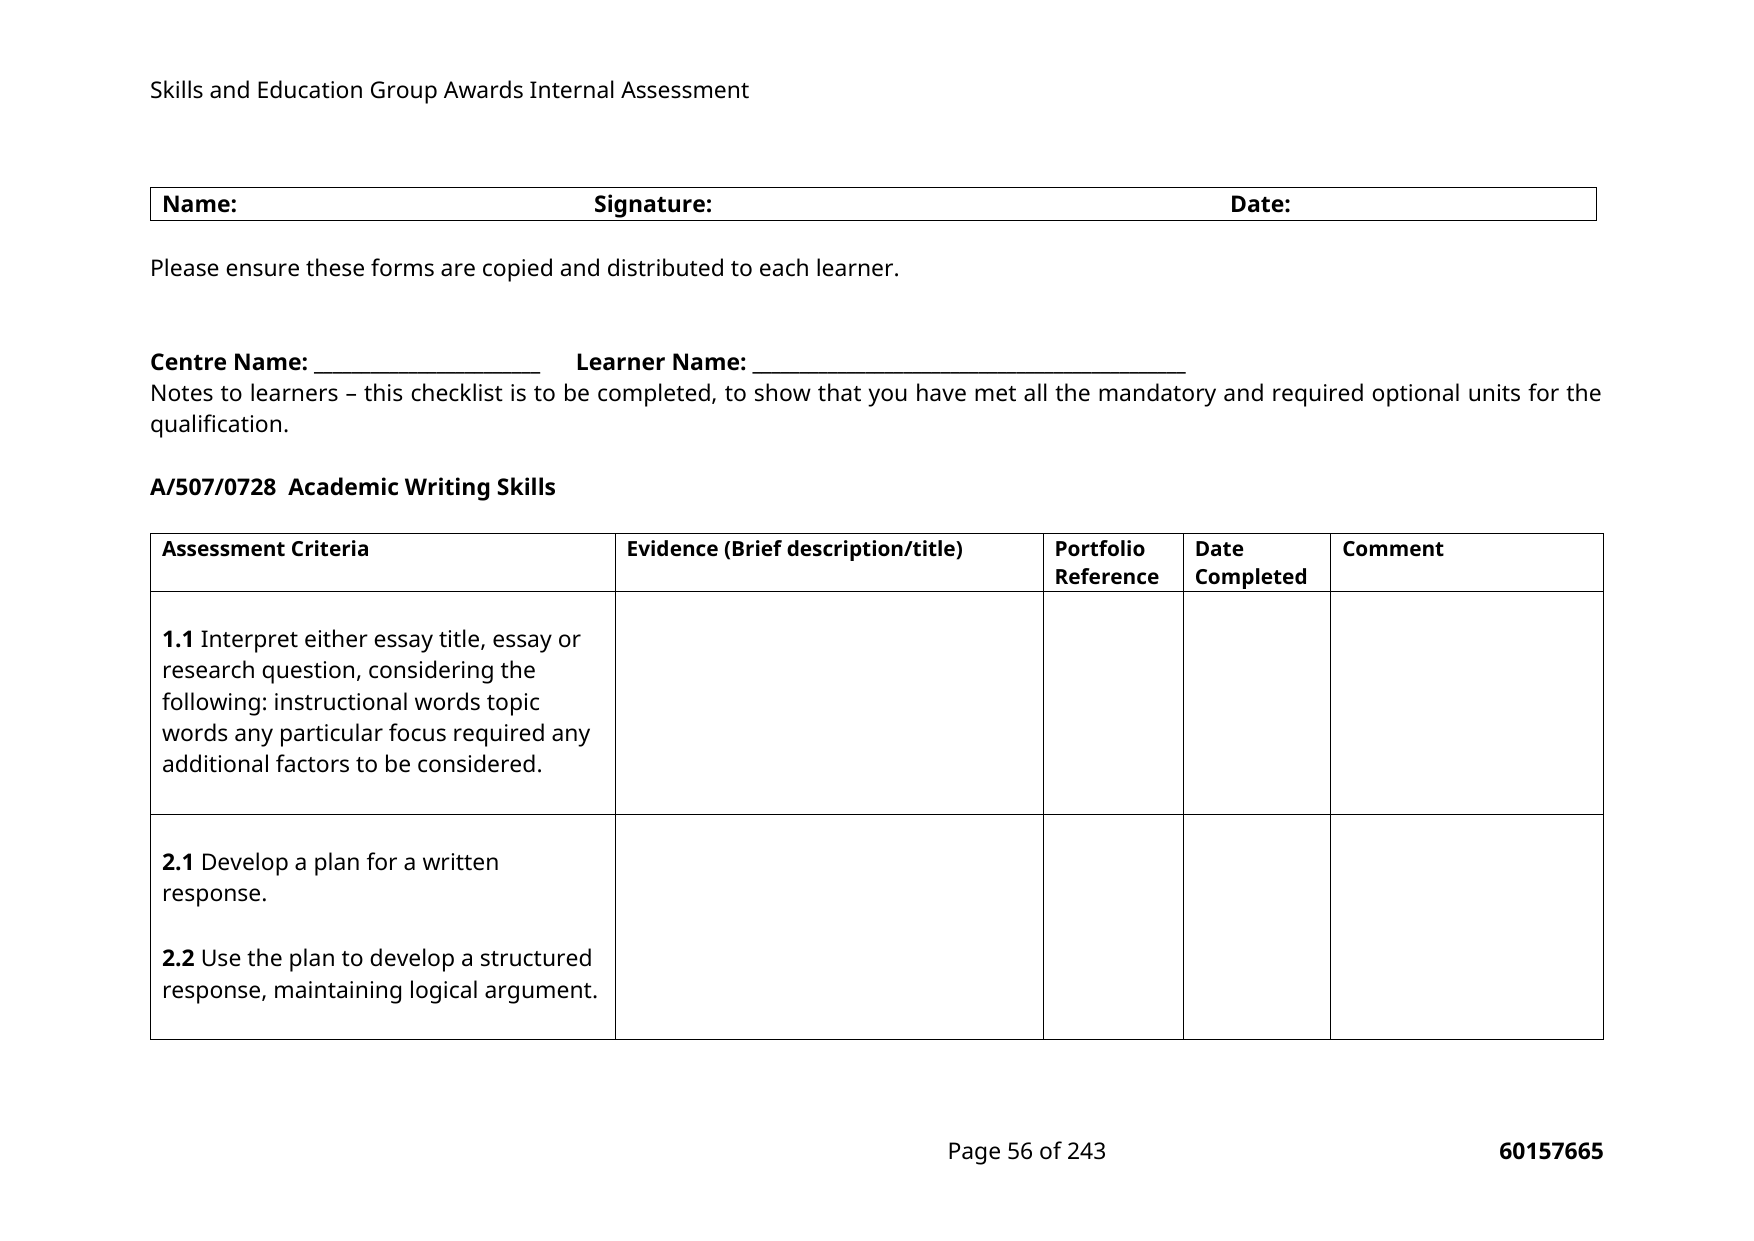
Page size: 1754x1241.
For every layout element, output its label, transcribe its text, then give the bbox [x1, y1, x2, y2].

table_cell 2.1 Develop a plan for a written response. 2.2 Use the plan to develop a structured response, maintaining logical argument. [151, 815, 615, 1039]
text Notes to learners – this checklist is to be completed, to show that you have met all the mandatory and required optional units for the qualification. [150, 377, 1604, 439]
text A/507/0728 Academic Writing Skills [150, 471, 1604, 502]
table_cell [151, 188, 1596, 219]
table_header Assessment Criteria [151, 534, 615, 591]
table_cell 1.1 Interpret either essay title, essay or research question, considering the following: instructional words topic words any particular focus required any additional factors to be considered. [151, 592, 615, 813]
table_header Comment [1331, 534, 1603, 591]
table_cell [1044, 815, 1183, 1039]
table_header Portfolio Reference [1044, 534, 1183, 591]
subtitle Please ensure these forms are copied and distributed to each learner. [150, 252, 1604, 283]
table_cell [616, 815, 1043, 1039]
table_cell [1331, 815, 1603, 1039]
table_cell [1184, 815, 1330, 1039]
table_cell [1331, 592, 1603, 813]
table_header Evidence (Brief description/title) [616, 534, 1043, 591]
table_cell [1044, 592, 1183, 813]
table_cell [1184, 592, 1330, 813]
subtitle Centre Name: ________________________ Learner Name: ______________________________________________ [150, 346, 1604, 377]
table_cell [616, 592, 1043, 813]
table_header Date Completed [1184, 534, 1330, 591]
